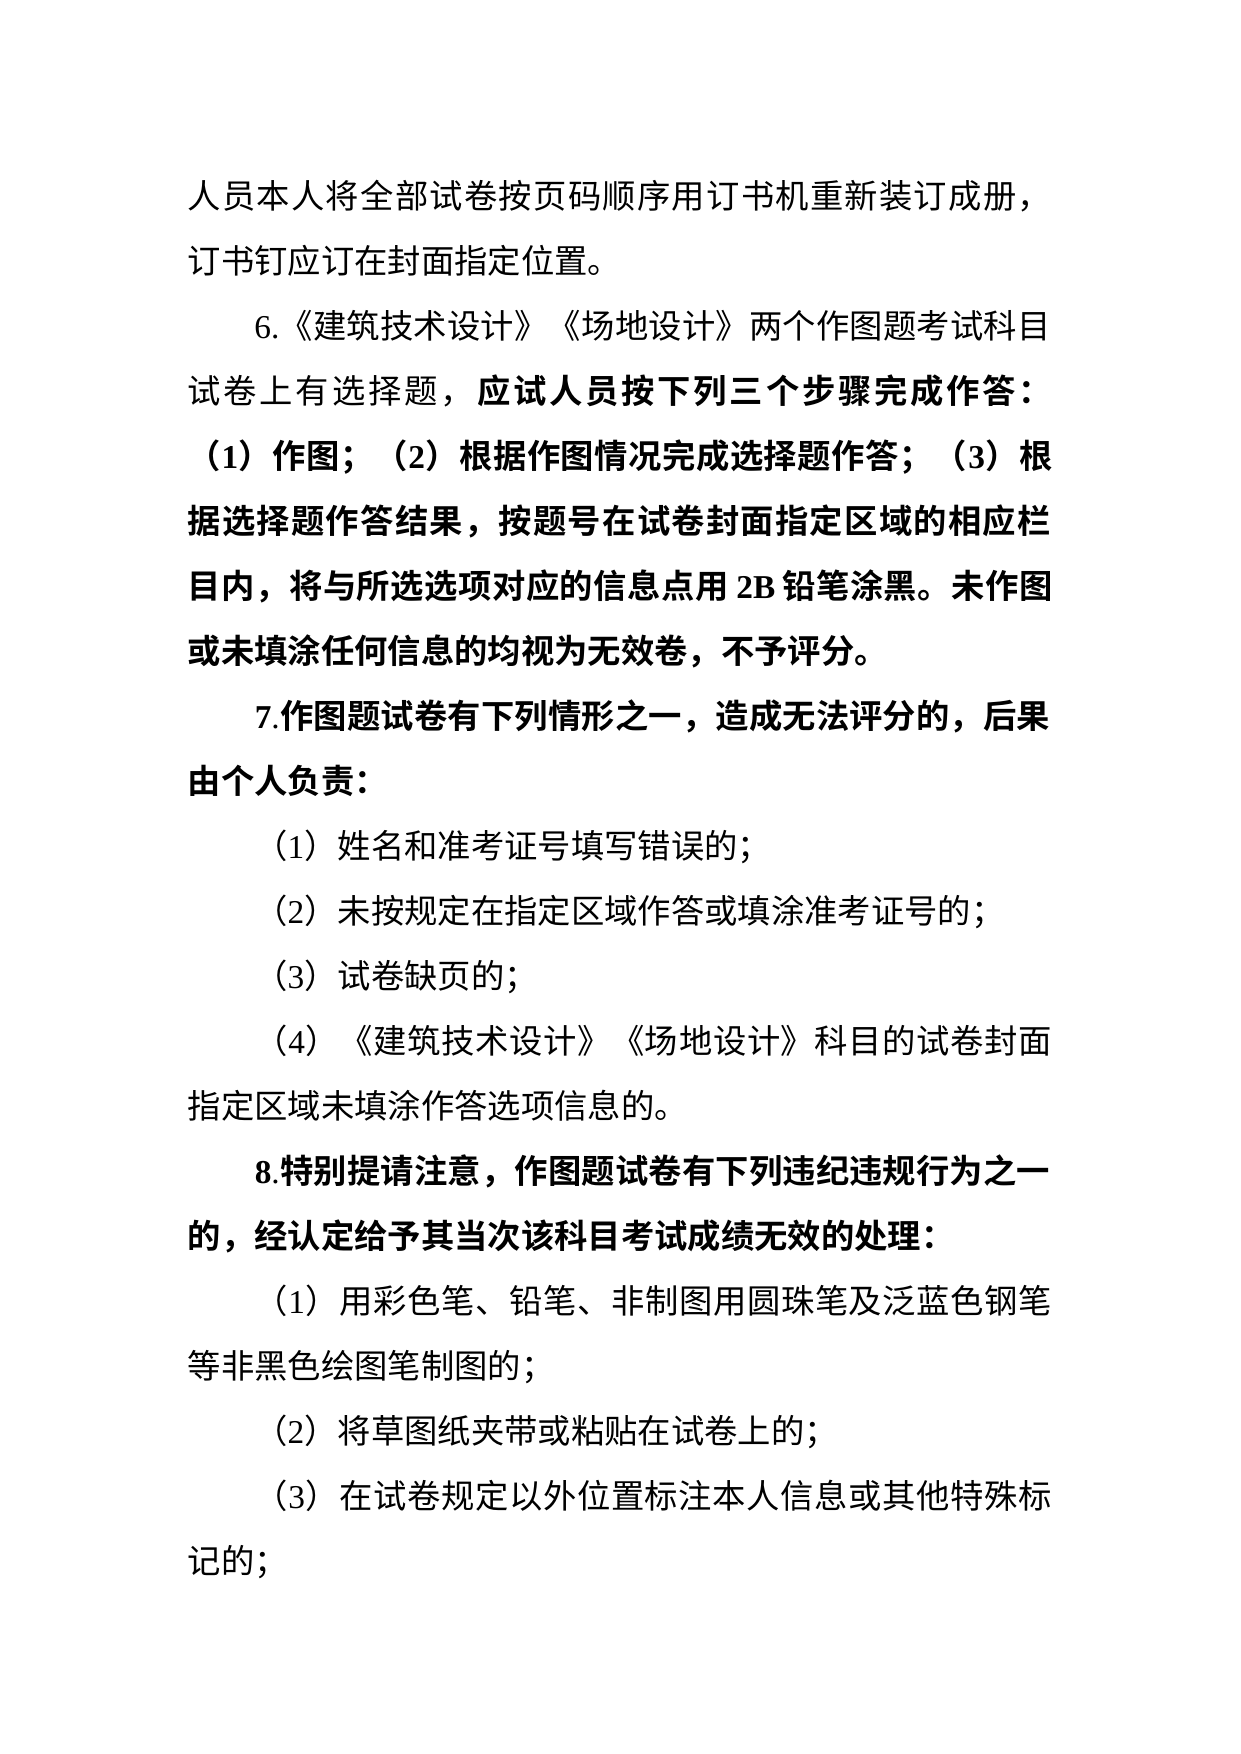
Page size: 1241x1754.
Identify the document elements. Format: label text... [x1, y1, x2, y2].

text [187, 162, 1053, 292]
text 7.作图题试卷有下列情形之一，造成无法评分的，后果由个人负责： [187, 682, 1053, 812]
text （3）试卷缺页的； [187, 942, 1053, 1007]
text （1）用彩色笔、铅笔、非制图用圆珠笔及泛蓝色钢笔等非黑色绘图笔制图的； [187, 1267, 1053, 1397]
text （3）在试卷规定以外位置标注本人信息或其他特殊标记的； [187, 1462, 1053, 1592]
text （4）《建筑技术设计》《场地设计》科目的试卷封面指定区域未填涂作答选项信息的。 [187, 1007, 1053, 1137]
text （1）姓名和准考证号填写错误的； [187, 812, 1053, 877]
text 6.《建筑技术设计》《场地设计》两个作图题考试科目试卷上有选择题，应试人员按下列三个步骤完成作答：（1）作图；（2）根据作图情况完成选择题作答；（3）根据选择题作答结果，按题号在试卷封面指定区域的相应栏目内，将与所选选项对应的信息点用2B铅笔涂黑。未作图或未填涂任何信息的均视为无效卷，不予评分。 [187, 292, 1053, 682]
text 8.特别提请注意，作图题试卷有下列违纪违规行为之一的，经认定给予其当次该科目考试成绩无效的处理： [187, 1137, 1053, 1267]
text （2）将草图纸夹带或粘贴在试卷上的； [187, 1397, 1053, 1462]
text （2）未按规定在指定区域作答或填涂准考证号的； [187, 877, 1053, 942]
